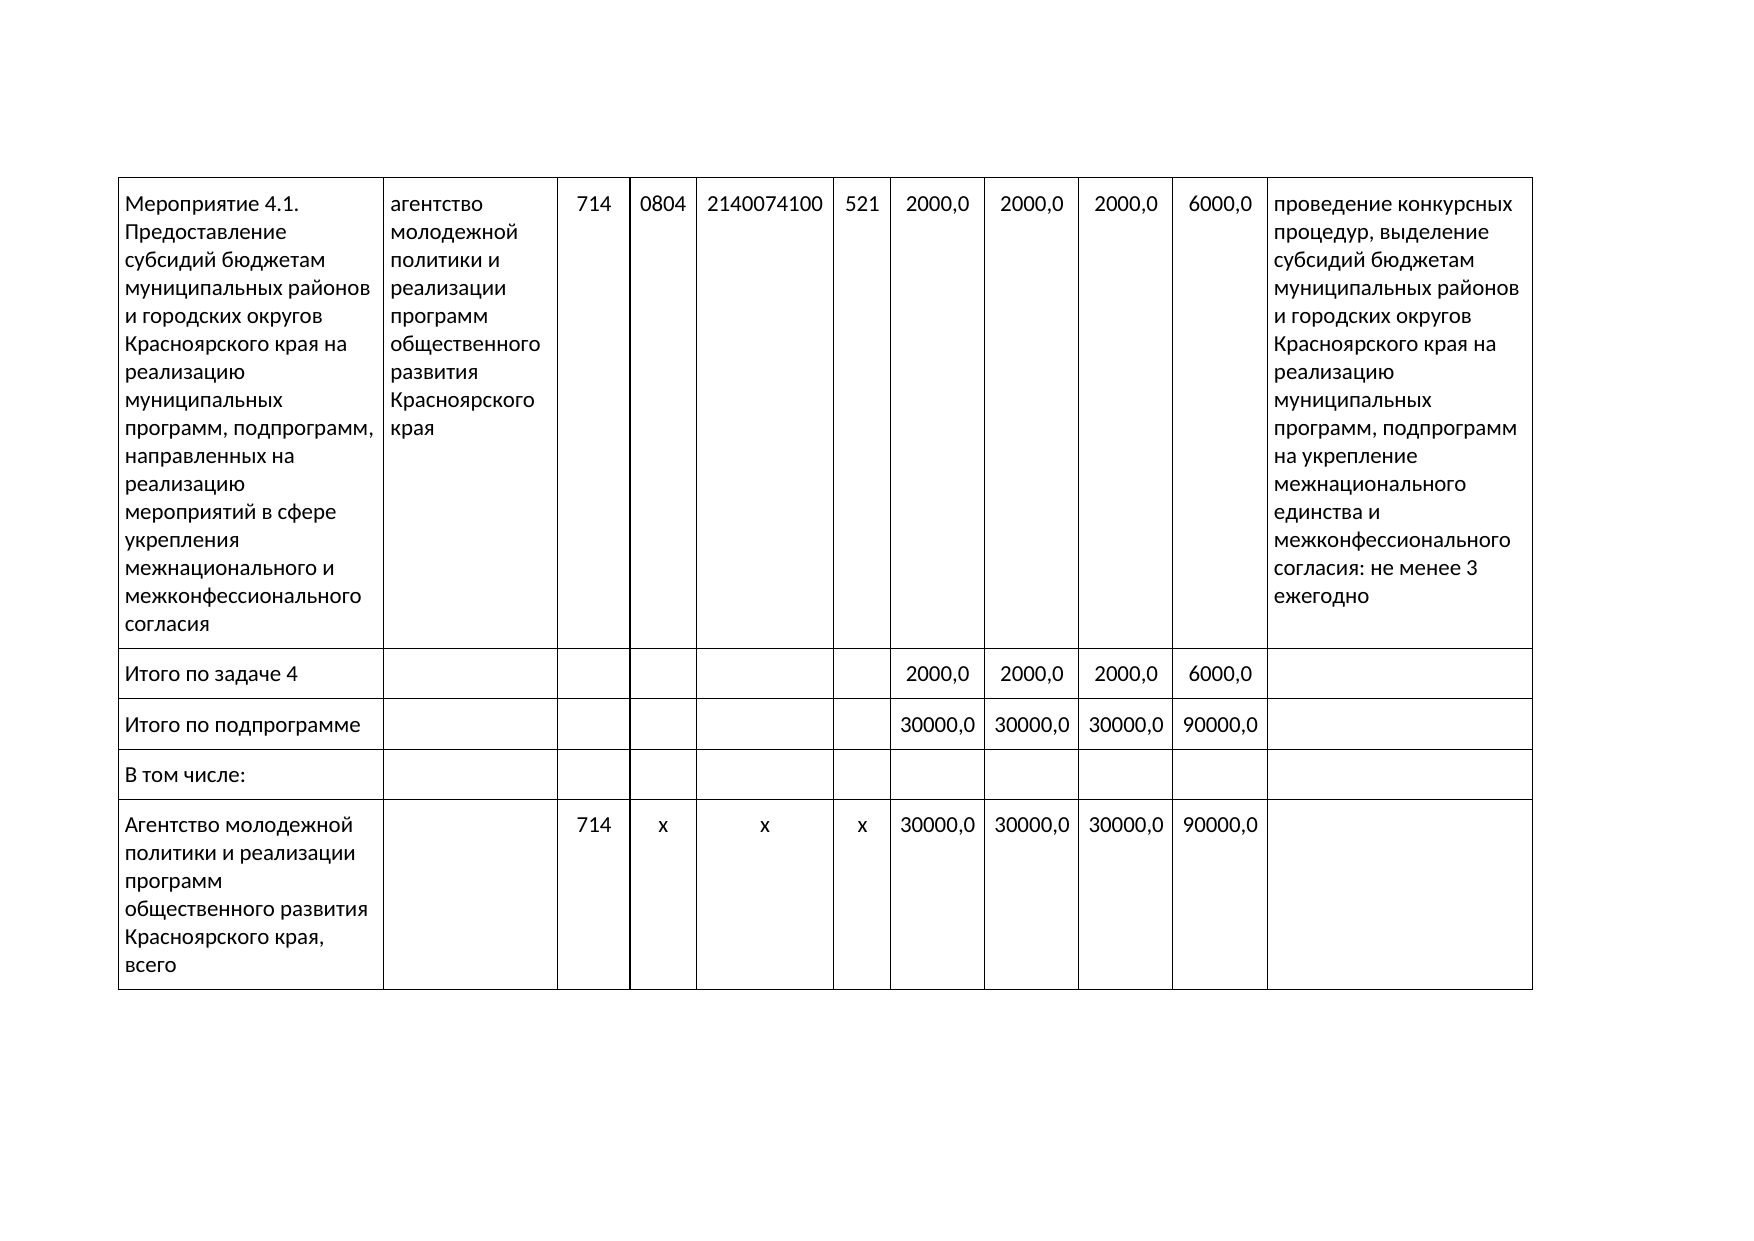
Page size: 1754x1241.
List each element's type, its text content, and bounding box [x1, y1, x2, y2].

table_cell х [697, 800, 833, 989]
table_cell [834, 649, 890, 698]
table_cell Агентство молодежной политики и реализации программ общественного развития Красноярского края, всего [119, 800, 383, 989]
table_cell [384, 699, 557, 748]
table_cell [631, 649, 696, 698]
table_cell 2000,0 [891, 178, 984, 648]
table_cell [558, 649, 629, 698]
table_cell [985, 750, 1078, 799]
table_cell 90000,0 [1173, 699, 1267, 748]
table_cell [697, 699, 833, 748]
table_cell [891, 750, 984, 799]
table_cell 30000,0 [891, 800, 984, 989]
table_cell 6000,0 [1173, 649, 1267, 698]
table_cell [558, 699, 629, 748]
table_cell [1268, 800, 1532, 989]
table_cell 2000,0 [1079, 649, 1172, 698]
table_cell 30000,0 [1079, 699, 1172, 748]
table_cell х [834, 800, 890, 989]
table_cell [384, 750, 557, 799]
table_cell [697, 649, 833, 698]
table_cell [1268, 649, 1532, 698]
table_cell 6000,0 [1173, 178, 1267, 648]
table_cell [384, 800, 557, 989]
table_cell [834, 750, 890, 799]
table_cell [697, 750, 833, 799]
table_cell 30000,0 [985, 699, 1078, 748]
table_cell [558, 750, 629, 799]
table_cell [631, 750, 696, 799]
table_cell 714 [558, 800, 629, 989]
table_cell 2000,0 [891, 649, 984, 698]
table_cell 2000,0 [985, 178, 1078, 648]
table_cell 30000,0 [1079, 800, 1172, 989]
table_cell 521 [834, 178, 890, 648]
table_cell х [631, 800, 696, 989]
table_cell 90000,0 [1173, 800, 1267, 989]
table_cell 714 [558, 178, 629, 648]
table_cell [1079, 750, 1172, 799]
table_cell [631, 699, 696, 748]
table_cell В том числе: [119, 750, 383, 799]
table_cell 2000,0 [1079, 178, 1172, 648]
table_cell [384, 649, 557, 698]
table_cell 0804 [631, 178, 696, 648]
table_cell [1268, 699, 1532, 748]
table_cell [1173, 750, 1267, 799]
table_cell Итого по подпрограмме [119, 699, 383, 748]
table_cell проведение конкурсных процедур, выделение субсидий бюджетам муниципальных районов и городских округов Красноярского края на реализацию муниципальных программ, подпрограмм на укрепление межнационального единства и межконфессионального согласия: не менее 3 ежегодно [1268, 178, 1532, 648]
table_cell [834, 699, 890, 748]
table_cell [1268, 750, 1532, 799]
table_cell Мероприятие 4.1. Предоставление субсидий бюджетам муниципальных районов и городских округов Красноярского края на реализацию муниципальных программ, подпрограмм, направленных на реализацию мероприятий в сфере укрепления межнационального и межконфессионального согласия [119, 178, 383, 648]
table_cell Итого по задаче 4 [119, 649, 383, 698]
table_cell 30000,0 [891, 699, 984, 748]
table_cell 30000,0 [985, 800, 1078, 989]
table_cell 2000,0 [985, 649, 1078, 698]
table_cell агентство молодежной политики и реализации программ общественного развития Красноярского края [384, 178, 557, 648]
table_cell 2140074100 [697, 178, 833, 648]
